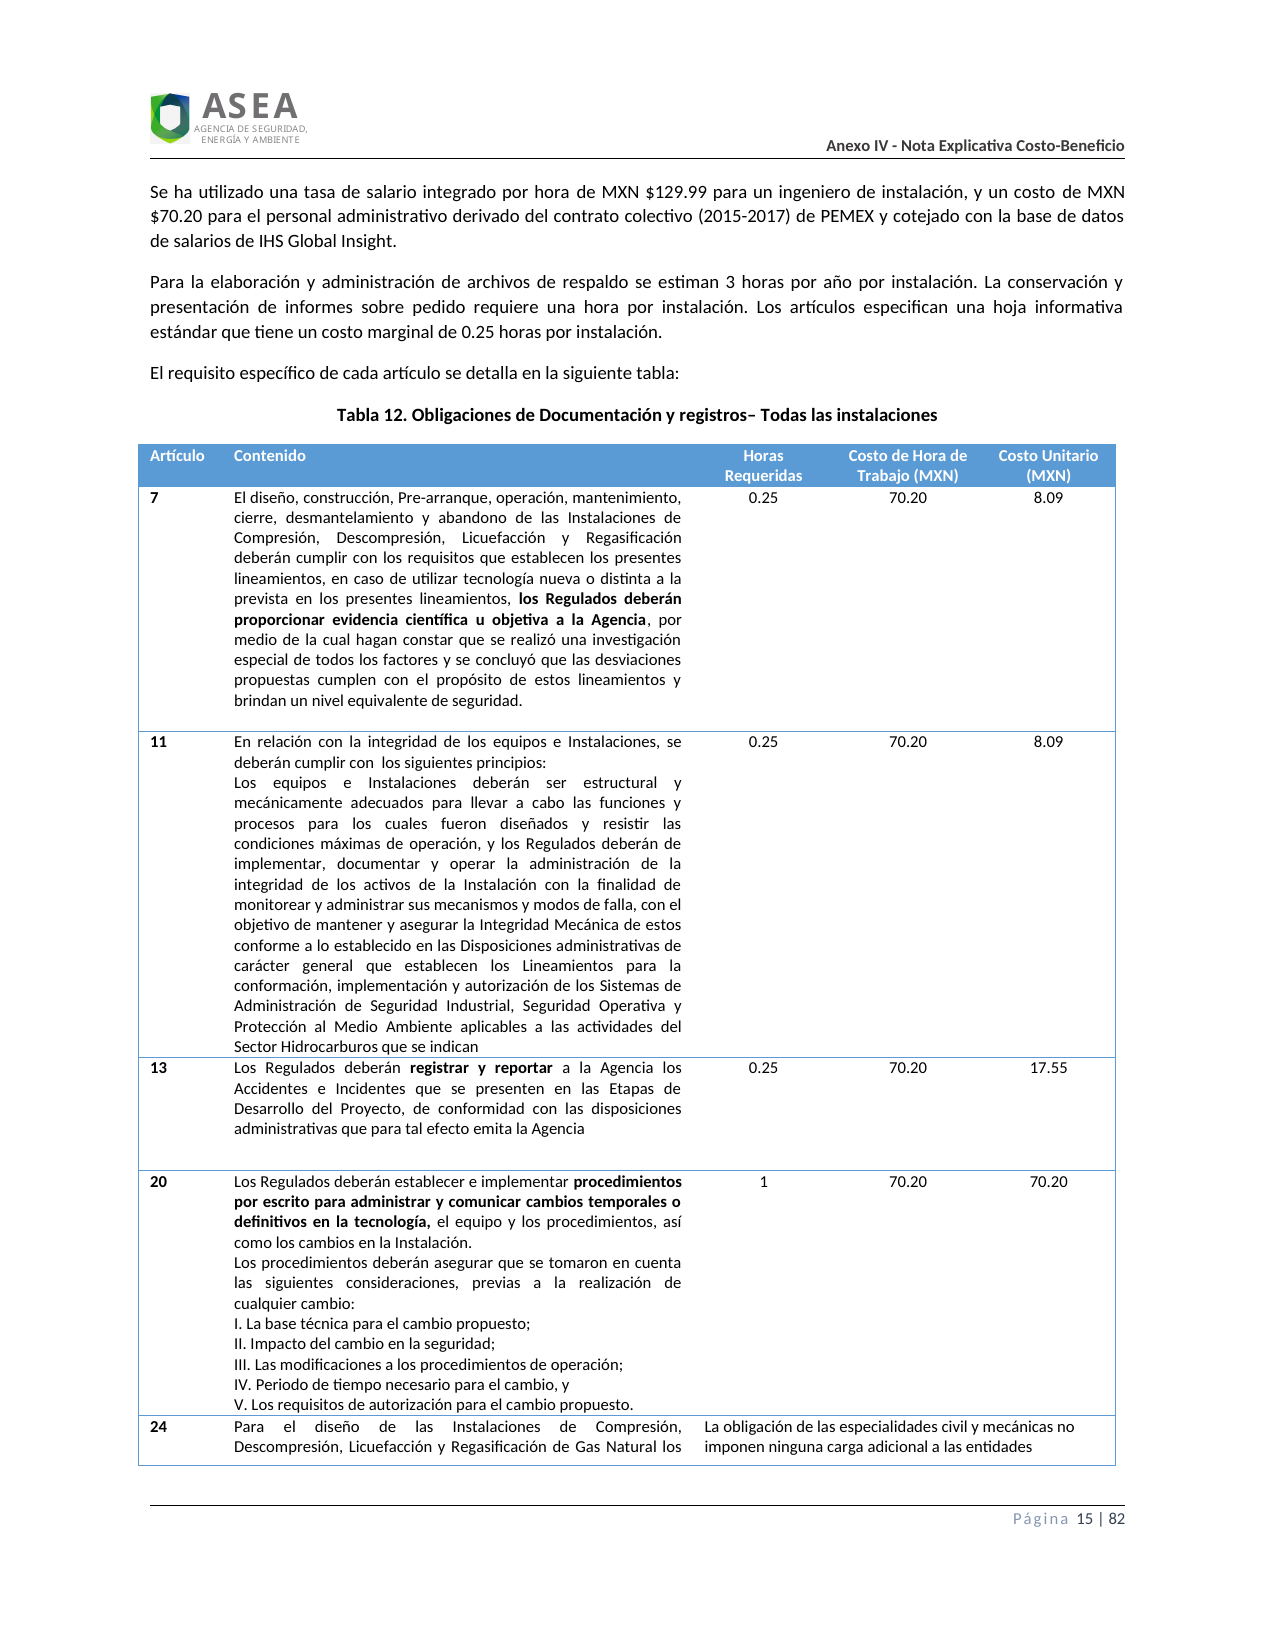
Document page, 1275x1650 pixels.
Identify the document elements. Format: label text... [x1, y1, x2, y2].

table_cell 8.09 [982, 487, 1115, 731]
table_cell 0.25 [693, 487, 834, 731]
table_cell 0.25 [693, 732, 834, 1057]
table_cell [693, 1416, 1115, 1465]
table_header Costo Unitario (MXN) [982, 445, 1115, 486]
table_cell 0.25 [693, 1058, 834, 1170]
table_header Horas Requeridas [693, 445, 834, 486]
text Se ha utilizado una tasa de salario integrado por hora de MXN $129.99 para un ingeniero de instalación, y un costo de MXN $70.20 para el personal administrativo derivado del contrato colectivo (2015-2017) de PEMEX y cotejado con la base de datos de salarios de IHS Global Insight. [150, 180, 1125, 252]
table_cell 1 [693, 1171, 834, 1415]
table_cell 24 [139, 1416, 223, 1465]
table_cell 70.20 [834, 732, 982, 1057]
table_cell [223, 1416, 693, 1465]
table_header Contenido [223, 445, 693, 486]
table_header Costo de Hora de Trabajo (MXN) [834, 445, 982, 486]
table_cell Los Regulados deberán establecer e implementar procedimientos por escrito para administrar y comunicar cambios temporales o definitivos en la tecnología, el equipo y los procedimientos, así como los cambios en la Instalación. Los procedimientos deberán asegurar que se tomaron en cuenta las siguientes consideraciones, previas a la realización de cualquier cambio: I. La base técnica para el cambio propuesto; II. Impacto del cambio en la seguridad; III. Las modificaciones a los procedimientos de operación; IV. Periodo de tiempo necesario para el cambio, y V. Los requisitos de autorización para el cambio propuesto. [223, 1171, 693, 1415]
table_cell 70.20 [982, 1171, 1115, 1415]
table_cell 70.20 [834, 1171, 982, 1415]
table_cell En relación con la integridad de los equipos e Instalaciones, se deberán cumplir con los siguientes principios: Los equipos e Instalaciones deberán ser estructural y mecánicamente adecuados para llevar a cabo las funciones y procesos para los cuales fueron diseñados y resistir las condiciones máximas de operación, y los Regulados deberán de implementar, documentar y operar la administración de la integridad de los activos de la Instalación con la finalidad de monitorear y administrar sus mecanismos y modos de falla, con el objetivo de mantener y asegurar la Integridad Mecánica de estos conforme a lo establecido en las Disposiciones administrativas de carácter general que establecen los Lineamientos para la conformación, implementación y autorización de los Sistemas de Administración de Seguridad Industrial, Seguridad Operativa y Protección al Medio Ambiente aplicables a las actividades del Sector Hidrocarburos que se indican [223, 732, 693, 1057]
table_cell 11 [139, 732, 223, 1057]
text Tabla 12. Obligaciones de Documentación y registros– Todas las instalaciones [150, 403, 1125, 426]
table_cell Los Regulados deberán registrar y reportar a la Agencia los Accidentes e Incidentes que se presenten en las Etapas de Desarrollo del Proyecto, de conformidad con las disposiciones administrativas que para tal efecto emita la Agencia [223, 1058, 693, 1170]
table_cell 13 [139, 1058, 223, 1170]
table_cell El diseño, construcción, Pre-arranque, operación, mantenimiento, cierre, desmantelamiento y abandono de las Instalaciones de Compresión, Descompresión, Licuefacción y Regasificación deberán cumplir con los requisitos que establecen los presentes lineamientos, en caso de utilizar tecnología nueva o distinta a la prevista en los presentes lineamientos, los Regulados deberán proporcionar evidencia científica u objetiva a la Agencia, por medio de la cual hagan constar que se realizó una investigación especial de todos los factores y se concluyó que las desviaciones propuestas cumplen con el propósito de estos lineamientos y brindan un nivel equivalente de seguridad. [223, 487, 693, 731]
table_cell 70.20 [834, 1058, 982, 1170]
table_cell 20 [139, 1171, 223, 1415]
table_cell 8.09 [982, 732, 1115, 1057]
table_cell 7 [139, 487, 223, 731]
table_cell 17.55 [982, 1058, 1115, 1170]
text El requisito específico de cada artículo se detalla en la siguiente tabla: [150, 361, 1125, 384]
table_header Artículo [139, 445, 223, 486]
text Para la elaboración y administración de archivos de respaldo se estiman 3 horas por año por instalación. La conservación y presentación de informes sobre pedido requiere una hora por instalación. Los artículos especifican una hoja informativa estándar que tiene un costo marginal de 0.25 horas por instalación. [150, 271, 1125, 343]
table_cell 70.20 [834, 487, 982, 731]
